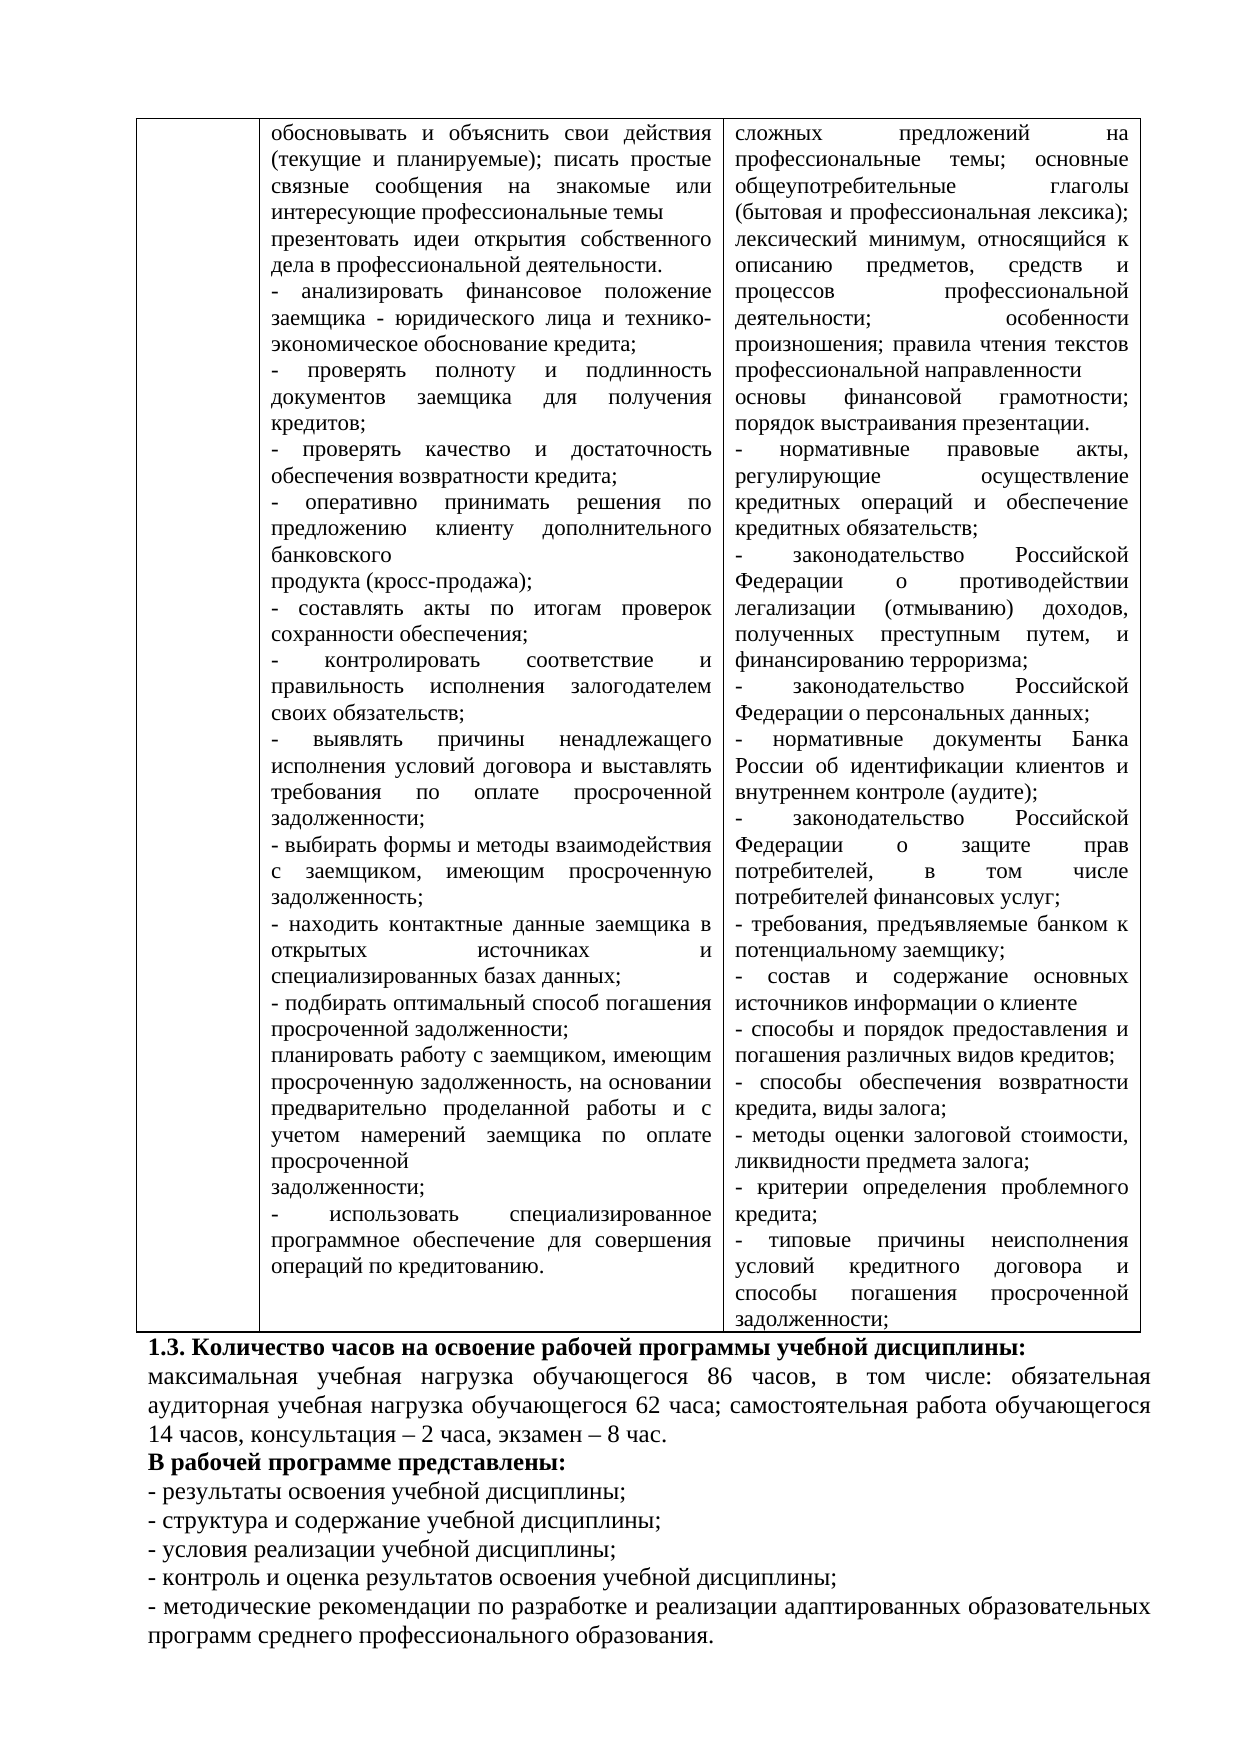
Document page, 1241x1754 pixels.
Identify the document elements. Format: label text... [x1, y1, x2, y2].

text максимальная учебная нагрузка обучающегося 86 часов, в том числе: обязательная аудиторная учебная нагрузка обучающегося 62 часа; самостоятельная работа обучающегося 14 часов, консультация – 2 часа, экзамен – 8 час. [148, 1361, 1152, 1447]
text - структура и содержание учебной дисциплины; [148, 1505, 1152, 1534]
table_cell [260, 119, 723, 1331]
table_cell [137, 119, 259, 1331]
text 1.3. Количество часов на освоение рабочей программы учебной дисциплины: [148, 1332, 1152, 1361]
text - результаты освоения учебной дисциплины; [148, 1476, 1152, 1505]
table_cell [724, 119, 1140, 1331]
text - контроль и оценка результатов освоения учебной дисциплины; [148, 1562, 1152, 1591]
text В рабочей программе представлены: [148, 1447, 1152, 1476]
text - условия реализации учебной дисциплины; [148, 1534, 1152, 1562]
text - методические рекомендации по разработке и реализации адаптированных образовательных программ среднего профессионального образования. [148, 1591, 1152, 1649]
